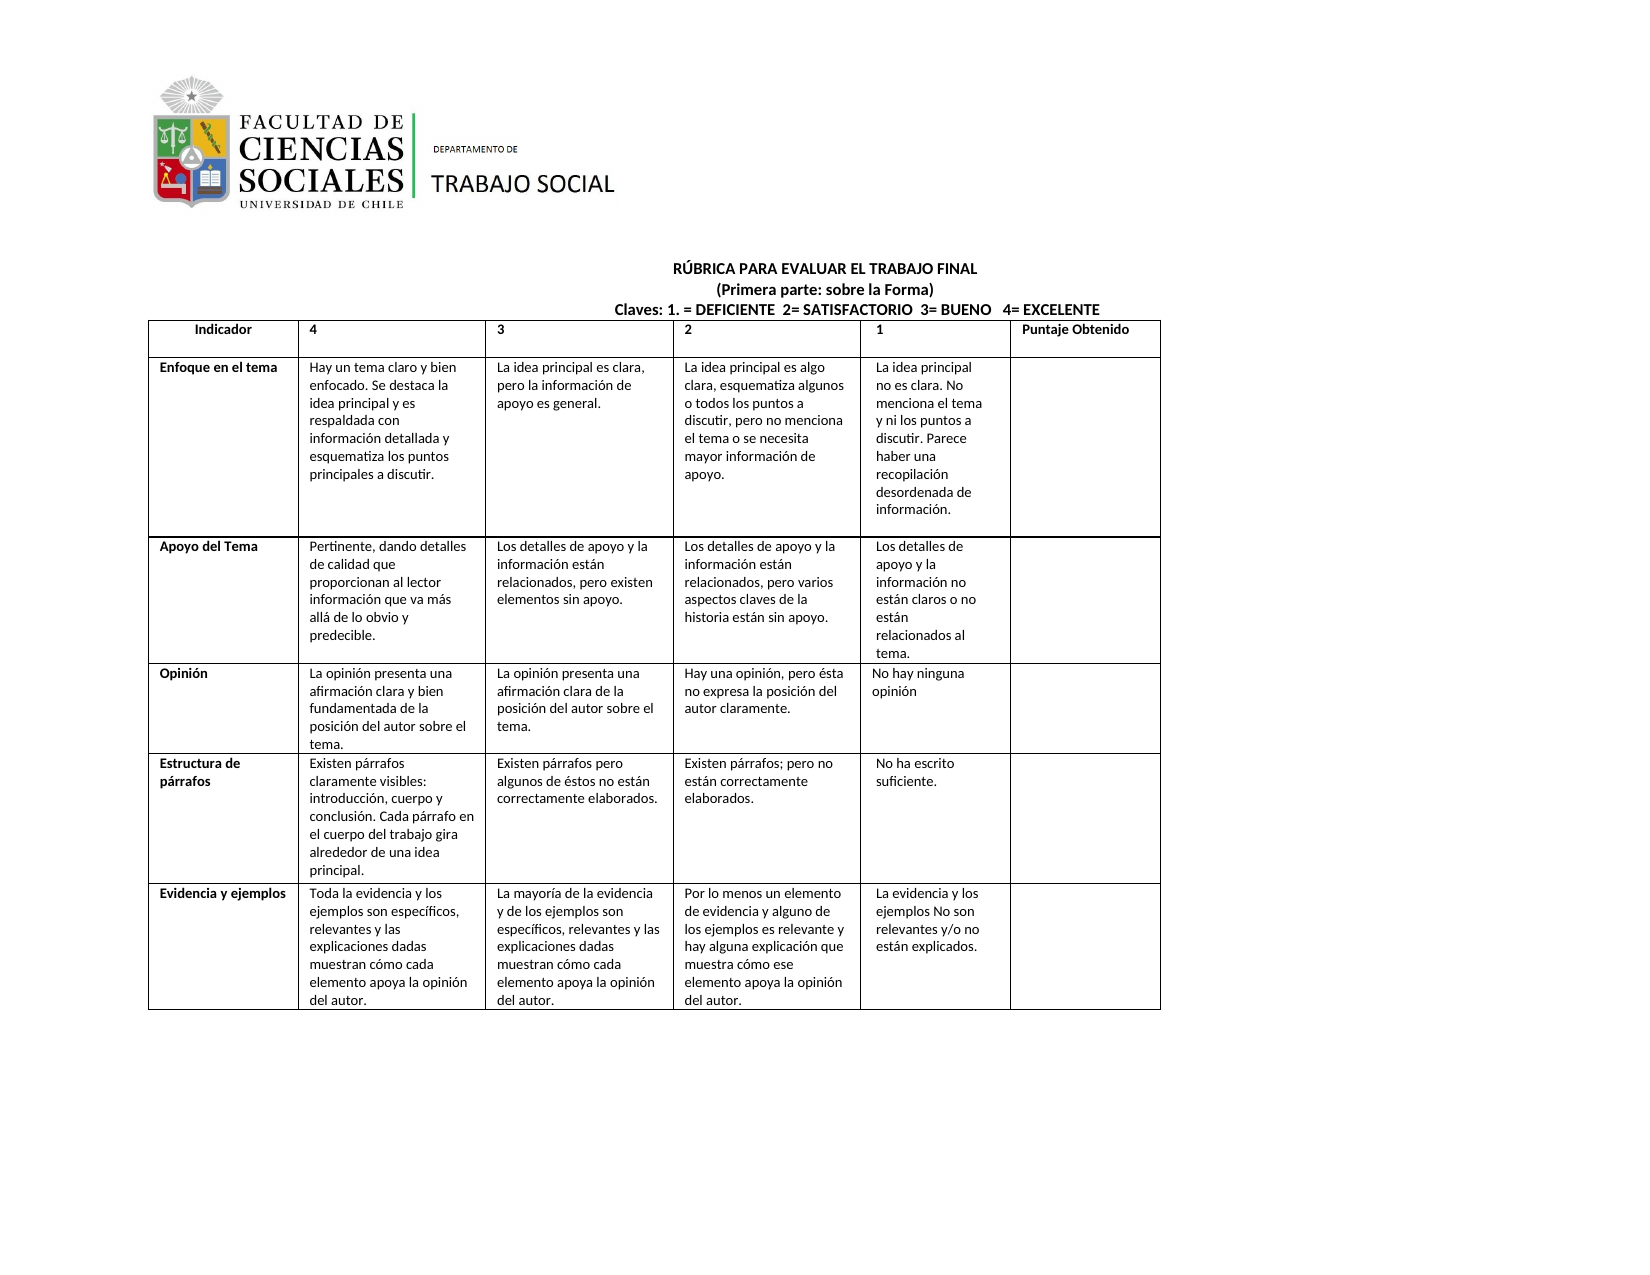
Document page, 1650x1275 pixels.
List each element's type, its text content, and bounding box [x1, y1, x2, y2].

text Claves: 1. = DEFICIENTE 2= SATISFACTORIO 3= BUENO 4= EXCELENTE [148, 299, 1567, 319]
table_cell No ha escrito suficiente. [861, 754, 1010, 883]
table_cell La idea principal no es clara. No menciona el tema y ni los puntos a discutir. Parece haber una recopilación desordenada de información. [861, 358, 1010, 536]
table_cell Hay una opinión, pero ésta no expresa la posición del autor claramente. [674, 664, 860, 753]
table_cell [1011, 754, 1160, 883]
table_cell Los detalles de apoyo y la información están relacionados, pero varios aspectos claves de la historia están sin apoyo. [674, 538, 860, 663]
table_header Indicador [149, 321, 298, 357]
table_cell La idea principal es clara, pero la información de apoyo es general. [486, 358, 673, 536]
table_cell [1011, 884, 1160, 1009]
table_header 4 [299, 321, 485, 357]
table_cell Hay un tema claro y bien enfocado. Se destaca la idea principal y es respaldada con información detallada y esquematiza los puntos principales a discutir. [299, 358, 485, 536]
picture [147, 73, 618, 218]
table_cell Los detalles de apoyo y la información están relacionados, pero existen elementos sin apoyo. [486, 538, 673, 663]
table_cell Existen párrafos claramente visibles: introducción, cuerpo y conclusión. Cada párrafo en el cuerpo del trabajo gira alrededor de una idea principal. [299, 754, 485, 883]
table_cell Enfoque en el tema [149, 358, 298, 536]
table_cell Existen párrafos; pero no están correctamente elaborados. [674, 754, 860, 883]
text RÚBRICA PARA EVALUAR EL TRABAJO FINAL [148, 259, 1502, 279]
table_cell Evidencia y ejemplos [149, 884, 298, 1009]
table_cell Pertinente, dando detalles de calidad que proporcionan al lector información que va más allá de lo obvio y predecible. [299, 538, 485, 663]
table_header 3 [486, 321, 673, 357]
table_cell La idea principal es algo clara, esquematiza algunos o todos los puntos a discutir, pero no menciona el tema o se necesita mayor información de apoyo. [674, 358, 860, 536]
table_header 2 [674, 321, 860, 357]
table_header 1 [861, 321, 1010, 357]
table_cell [1011, 664, 1160, 753]
table_cell [1011, 538, 1160, 663]
table_cell Existen párrafos pero algunos de éstos no están correctamente elaborados. [486, 754, 673, 883]
table_cell Por lo menos un elemento de evidencia y alguno de los ejemplos es relevante y hay alguna explicación que muestra cómo ese elemento apoya la opinión del autor. [674, 884, 860, 1009]
table_cell [1011, 358, 1160, 536]
table_cell Toda la evidencia y los ejemplos son específicos, relevantes y las explicaciones dadas muestran cómo cada elemento apoya la opinión del autor. [299, 884, 485, 1009]
table_cell Los detalles de apoyo y la información no están claros o no están relacionados al tema. [861, 538, 1010, 663]
table_cell No hay ninguna opinión [861, 664, 1010, 753]
table_cell Estructura de párrafos [149, 754, 298, 883]
text (Primera parte: sobre la Forma) [148, 279, 1502, 299]
table_cell La mayoría de la evidencia y de los ejemplos son específicos, relevantes y las explicaciones dadas muestran cómo cada elemento apoya la opinión del autor. [486, 884, 673, 1009]
table_header Puntaje Obtenido [1011, 321, 1160, 357]
table_cell La evidencia y los ejemplos No son relevantes y/o no están explicados. [861, 884, 1010, 1009]
table_cell Opinión [149, 664, 298, 753]
table_cell La opinión presenta una afirmación clara y bien fundamentada de la posición del autor sobre el tema. [299, 664, 485, 753]
table_cell Apoyo del Tema [149, 538, 298, 663]
table_cell La opinión presenta una afirmación clara de la posición del autor sobre el tema. [486, 664, 673, 753]
